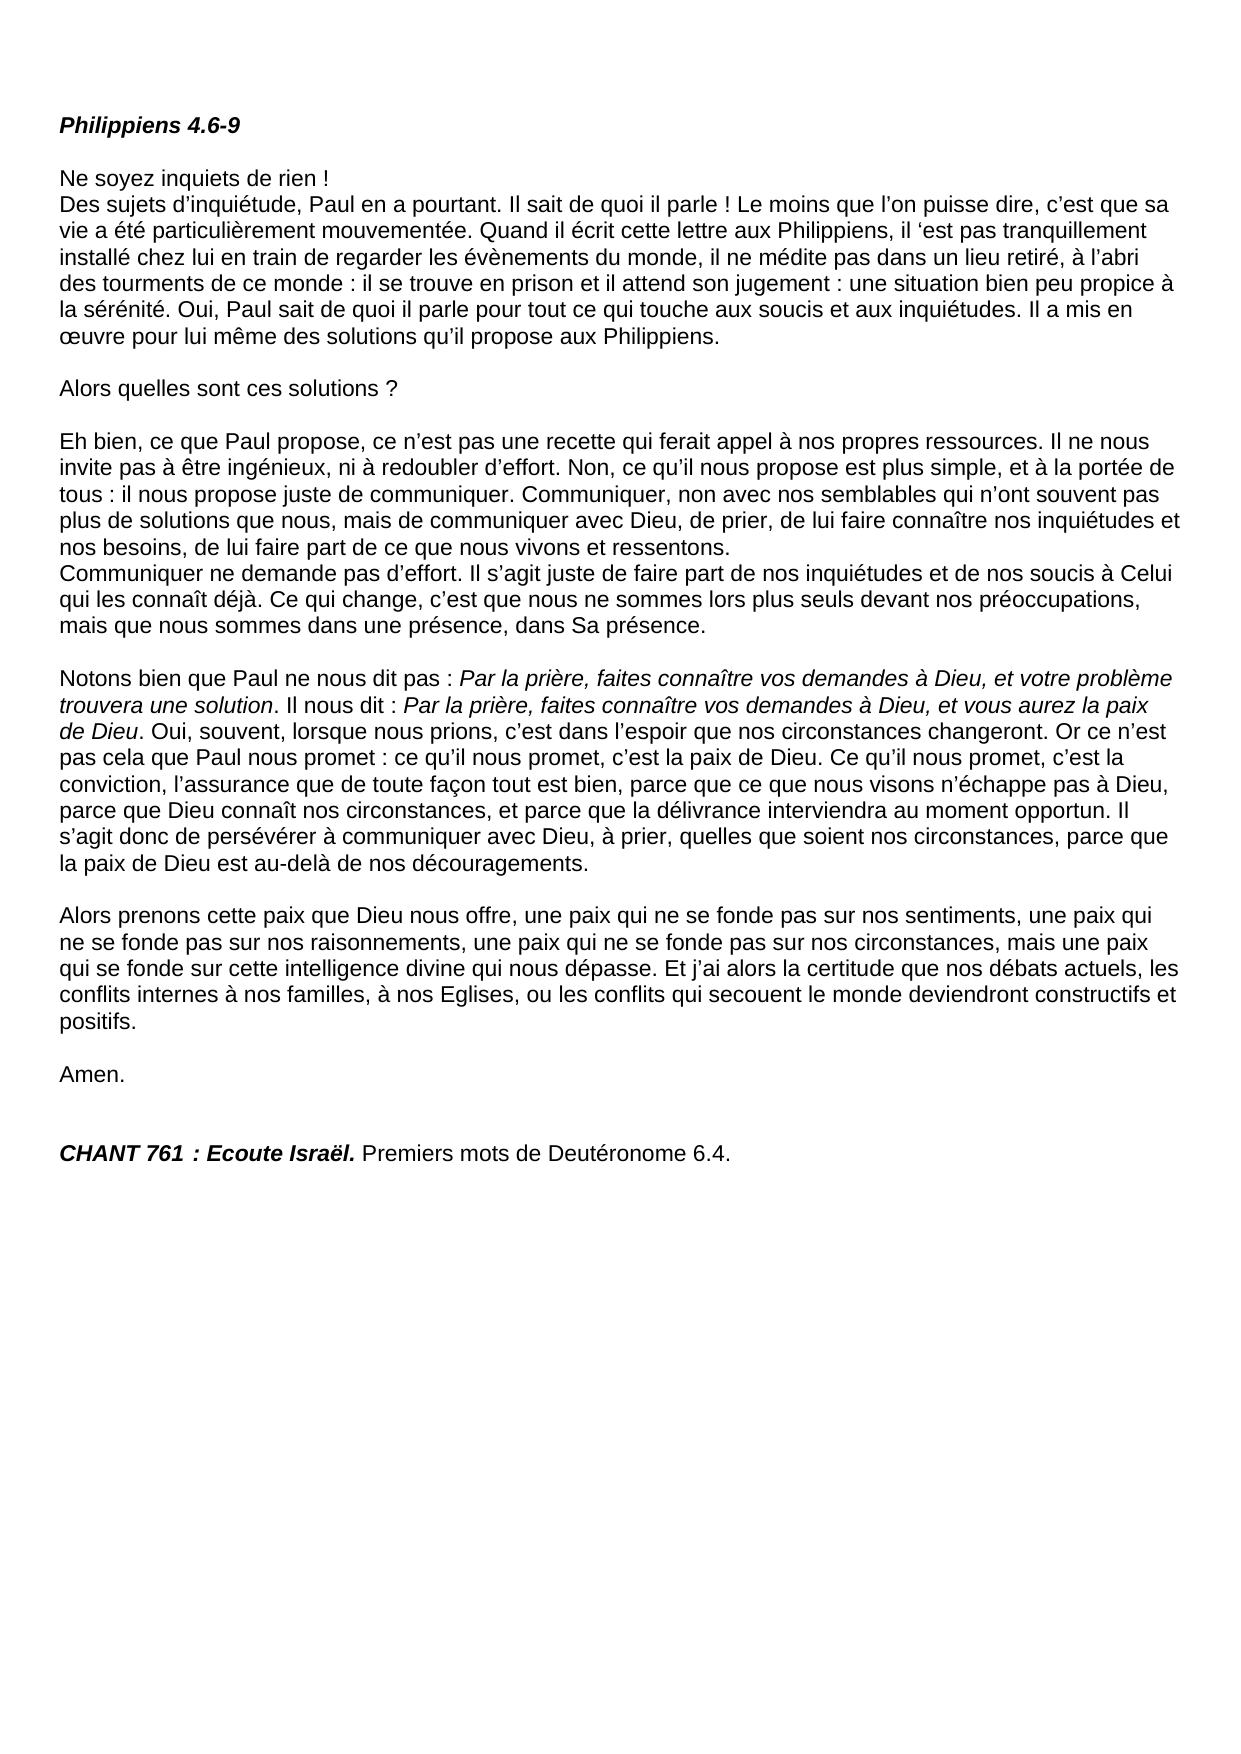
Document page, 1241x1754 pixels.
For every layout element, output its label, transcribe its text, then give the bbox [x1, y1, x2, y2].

text Eh bien, ce que Paul propose, ce n’est pas une recette qui ferait appel à nos propres ressources. Il ne nous invite pas à être ingénieux, ni à redoubler d’effort. Non, ce qu’il nous propose est plus simple, et à la portée de tous : il nous propose juste de communiquer. Communiquer, non avec nos semblables qui n’ont souvent pas plus de solutions que nous, mais de communiquer avec Dieu, de prier, de lui faire connaître nos inquiétudes et nos besoins, de lui faire part de ce que nous vivons et ressentons. [59, 428, 1181, 560]
text Des sujets d’inquiétude, Paul en a pourtant. Il sait de quoi il parle ! Le moins que l’on puisse dire, c’est que sa vie a été particulièrement mouvementée. Quand il écrit cette lettre aux Philippiens, il ‘est pas tranquillement installé chez lui en train de regarder les évènements du monde, il ne médite pas dans un lieu retiré, à l’abri des tourments de ce monde : il se trouve en prison et il attend son jugement : une situation bien peu propice à la sérénité. Oui, Paul sait de quoi il parle pour tout ce qui touche aux soucis et aux inquiétudes. Il a mis en œuvre pour lui même des solutions qu’il propose aux Philippiens. [59, 191, 1181, 349]
text Communiquer ne demande pas d’effort. Il s’agit juste de faire part de nos inquiétudes et de nos soucis à Celui qui les connaît déjà. Ce qui change, c’est que nous ne sommes lors plus seuls devant nos préoccupations, mais que nous sommes dans une présence, dans Sa présence. [59, 560, 1181, 639]
text Philippiens 4.6-9 [59, 112, 1181, 138]
text Ne soyez inquiets de rien ! [59, 164, 1181, 191]
text Amen. [59, 1061, 1181, 1087]
text Notons bien que Paul ne nous dit pas : Par la prière, faites connaître vos demandes à Dieu, et votre problème trouvera une solution. Il nous dit : Par la prière, faites connaître vos demandes à Dieu, et vous aurez la paix de Dieu. Oui, souvent, lorsque nous prions, c’est dans l’espoir que nos circonstances changeront. Or ce n’est pas cela que Paul nous promet : ce qu’il nous promet, c’est la paix de Dieu. Ce qu’il nous promet, c’est la conviction, l’assurance que de toute façon tout est bien, parce que ce que nous visons n’échappe pas à Dieu, parce que Dieu connaît nos circonstances, et parce que la délivrance interviendra au moment opportun. Il s’agit donc de persévérer à communiquer avec Dieu, à prier, quelles que soient nos circonstances, parce que la paix de Dieu est au-delà de nos découragements. [59, 665, 1181, 876]
text CHANT 761 : Ecoute Israël. Premiers mots de Deutéronome 6.4. [59, 1139, 1181, 1166]
text Alors quelles sont ces solutions ? [59, 375, 1181, 402]
text Alors prenons cette paix que Dieu nous offre, une paix qui ne se fonde pas sur nos sentiments, une paix qui ne se fonde pas sur nos raisonnements, une paix qui ne se fonde pas sur nos circonstances, mais une paix qui se fonde sur cette intelligence divine qui nous dépasse. Et j’ai alors la certitude que nos débats actuels, les conflits internes à nos familles, à nos Eglises, ou les conflits qui secouent le monde deviendront constructifs et positifs. [59, 902, 1181, 1034]
